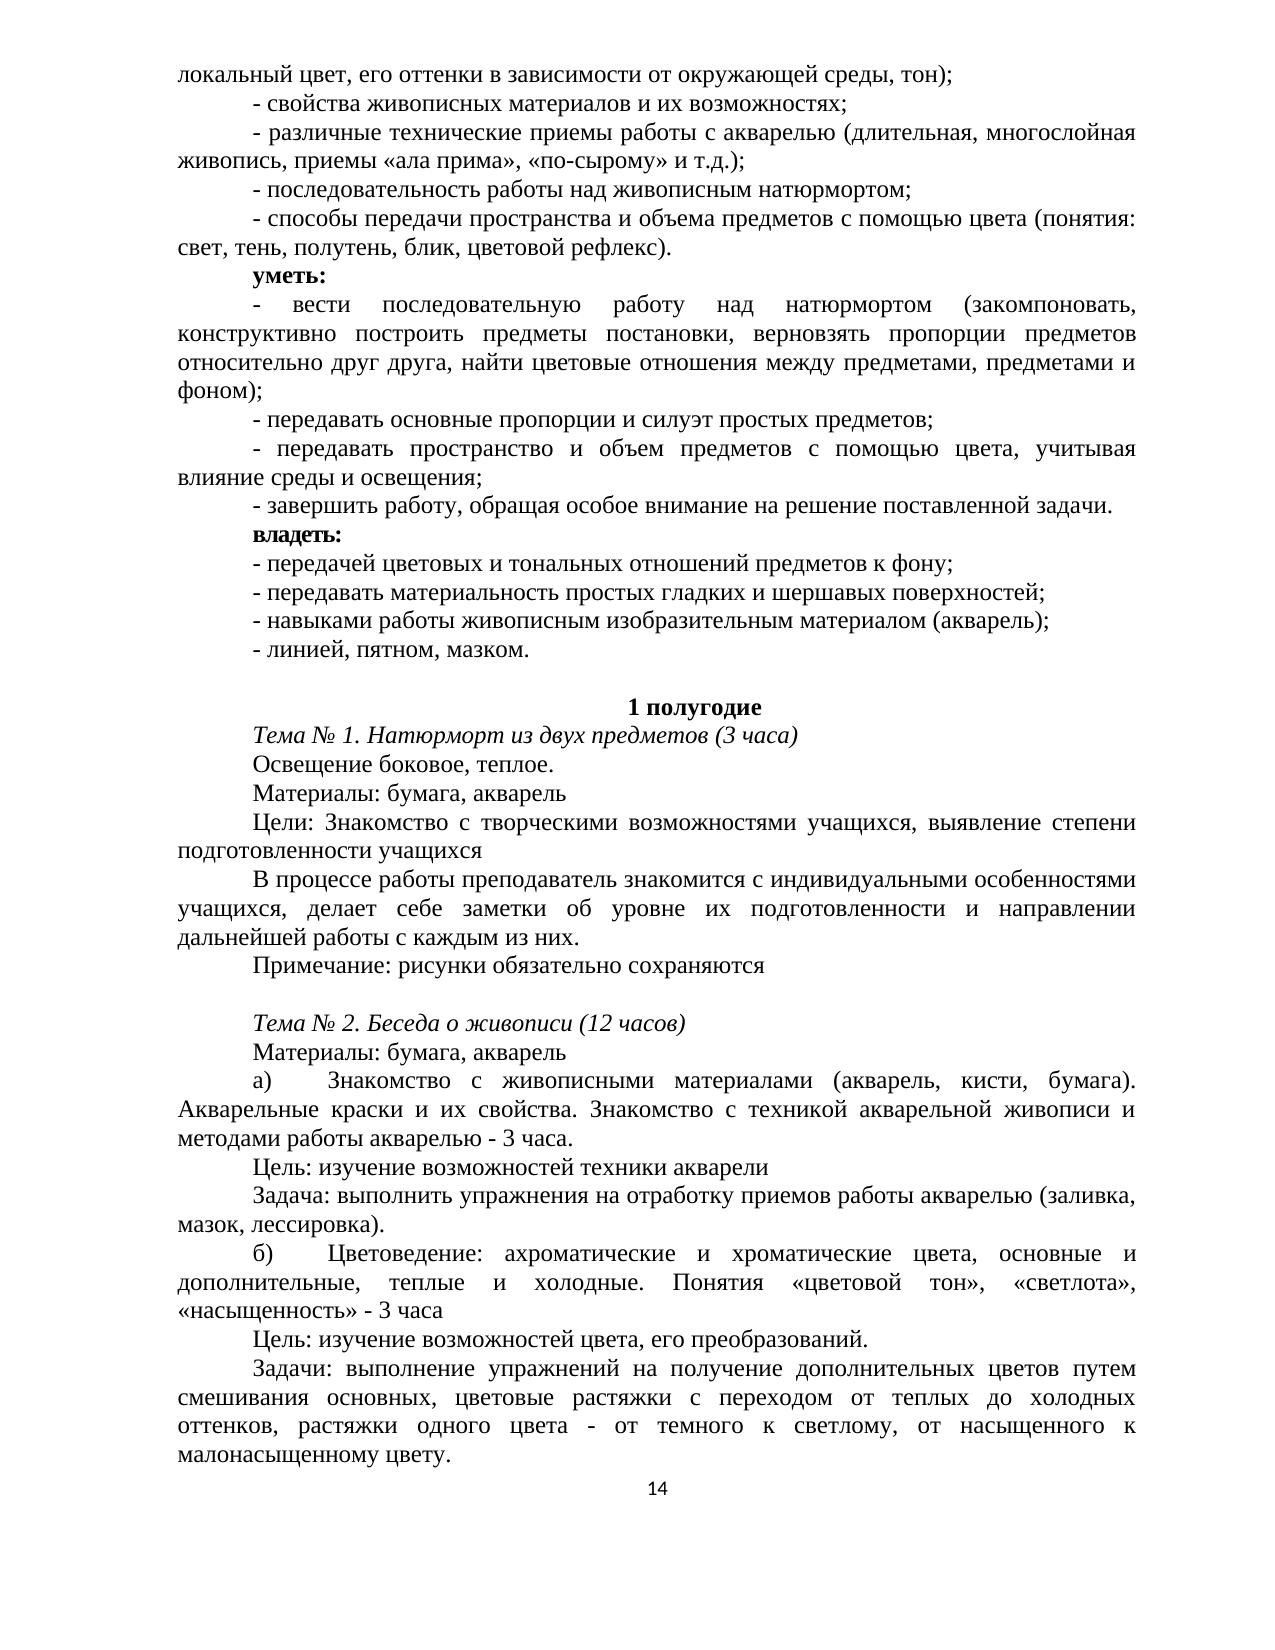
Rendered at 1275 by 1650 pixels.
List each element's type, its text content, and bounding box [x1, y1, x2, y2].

text Тема № 2. Беседа о живописи (12 часов) [177, 1008, 1137, 1037]
text - передавать основные пропорции и силуэт простых предметов; [177, 404, 1137, 433]
text 1 полугодие [177, 692, 1137, 720]
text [177, 59, 1137, 88]
text - передавать пространство и объем предметов с помощью цвета, учитывая влияние среды и освещения; [177, 433, 1137, 490]
text Задачи: выполнение упражнений на получение дополнительных цветов путем смешивания основных, цветовые растяжки с переходом от теплых до холодных оттенков, растяжки одного цвета - от темного к светлому, от насыщенного к малонасыщенному цвету. [177, 1353, 1137, 1468]
text - завершить работу, обращая особое внимание на решение поставленной задачи. [177, 490, 1137, 519]
text Цели: Знакомство с творческими возможностями учащихся, выявление степени подготовленности учащихся [177, 807, 1137, 864]
text Материалы: бумага, акварель [177, 1037, 1137, 1065]
text Цель: изучение возможностей техники акварели [177, 1152, 1137, 1180]
text - различные технические приемы работы с акварелью (длительная, многослойная живопись, приемы «ала прима», «по-сырому» и т.д.); [177, 117, 1137, 174]
text Тема № 1. Натюрморт из двух предметов (3 часа) [177, 720, 1137, 749]
text - вести последовательную работу над натюрмортом (закомпоновать, конструктивно построить предметы постановки, верновзять пропорции предметов относительно друг друга, найти цветовые отношения между предметами, предметами и фоном); [177, 289, 1137, 404]
text Цель: изучение возможностей цвета, его преобразований. [177, 1324, 1137, 1353]
text - передачей цветовых и тональных отношений предметов к фону; [177, 548, 1137, 577]
text - свойства живописных материалов и их возможностях; [177, 88, 1137, 117]
text В процессе работы преподаватель знакомится с индивидуальными особенностями учащихся, делает себе заметки об уровне их подготовленности и направлении дальнейшей работы с каждым из них. [177, 864, 1137, 950]
text - линией, пятном, мазком. [177, 634, 1137, 663]
text а) Знакомство с живописными материалами (акварель, кисти, бумага). Акварельные краски и их свойства. Знакомство с техникой акварельной живописи и методами работы акварелью - 3 часа. [177, 1065, 1137, 1152]
text владеть: [177, 519, 1137, 548]
text - последовательность работы над живописным натюрмортом; [177, 174, 1137, 203]
text Задача: выполнить упражнения на отработку приемов работы акварелью (заливка, мазок, лессировка). [177, 1180, 1137, 1238]
text - передавать материальность простых гладких и шершавых поверхностей; [177, 577, 1137, 605]
text - навыками работы живописным изобразительным материалом (акварель); [177, 605, 1137, 634]
text Освещение боковое, теплое. [177, 749, 1137, 778]
text - способы передачи пространства и объема предметов с помощью цвета (понятия: свет, тень, полутень, блик, цветовой рефлекс). [177, 203, 1137, 260]
text Примечание: рисунки обязательно сохраняются [177, 950, 1137, 979]
text Материалы: бумага, акварель [177, 778, 1137, 807]
text уметь: [177, 260, 1137, 289]
text б) Цветоведение: ахроматические и хроматические цвета, основные и дополнительные, теплые и холодные. Понятия «цветовой тон», «светлота», «насыщенность» - 3 часа [177, 1238, 1137, 1324]
